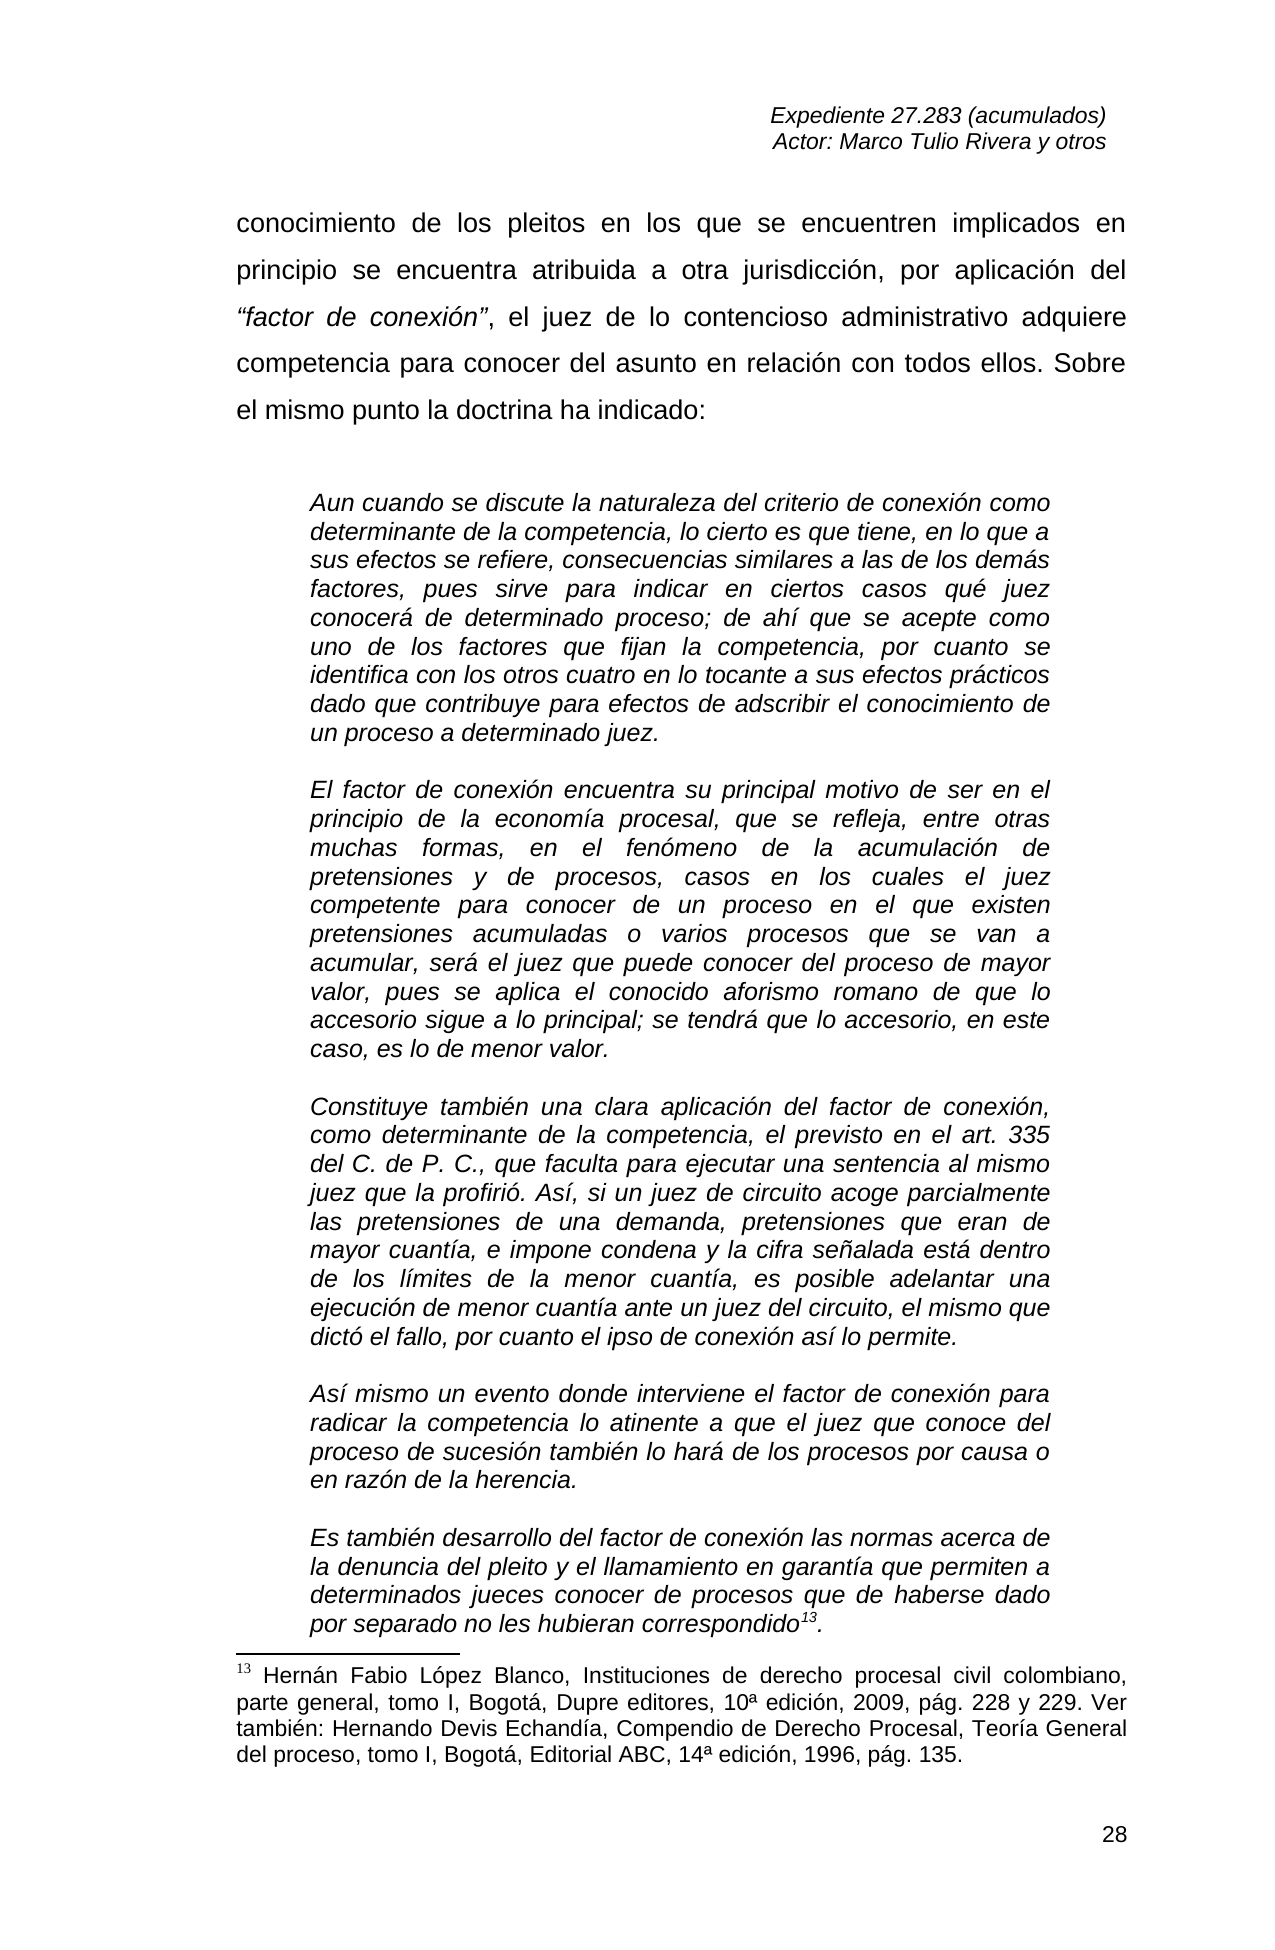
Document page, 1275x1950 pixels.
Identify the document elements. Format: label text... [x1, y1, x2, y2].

text Aun cuando se discute la naturaleza del criterio de conexión como determinante de la competencia, lo cierto es que tiene, en lo que a sus efectos se refiere, consecuencias similares a las de los demás factores, pues sirve para indicar en ciertos casos qué juez conocerá de determinado proceso; de ahí que se acepte como uno de los factores que fijan la competencia, por cuanto se identifica con los otros cuatro en lo tocante a sus efectos prácticos dado que contribuye para efectos de adscribir el conocimiento de un proceso a determinado juez. [310, 488, 1054, 747]
text Así mismo un evento donde interviene el factor de conexión para radicar la competencia lo atinente a que el juez que conoce del proceso de sucesión también lo hará de los procesos por causa o en razón de la herencia. [310, 1379, 1054, 1494]
text El factor de conexión encuentra su principal motivo de ser en el principio de la economía procesal, que se refleja, entre otras muchas formas, en el fenómeno de la acumulación de pretensiones y de procesos, casos en los cuales el juez competente para conocer de un proceso en el que existen pretensiones acumuladas o varios procesos que se van a acumular, será el juez que puede conocer del proceso de mayor valor, pues se aplica el conocido aforismo romano de que lo accesorio sigue a lo principal; se tendrá que lo accesorio, en este caso, es lo de menor valor. [310, 776, 1054, 1063]
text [236, 207, 1127, 426]
text Es también desarrollo del factor de conexión las normas acerca de la denuncia del pleito y el llamamiento en garantía que permiten a determinados jueces conocer de procesos que de haberse dado por separado no les hubieran correspondido. [310, 1523, 1054, 1638]
text Constituye también una clara aplicación del factor de conexión, como determinante de la competencia, el previsto en el art. 335 del C. de P. C., que faculta para ejecutar una sentencia al mismo juez que la profirió. Así, si un juez de circuito acoge parcialmente las pretensiones de una demanda, pretensiones que eran de mayor cuantía, e impone condena y la cifra señalada está dentro de los límites de la menor cuantía, es posible adelantar una ejecución de menor cuantía ante un juez del circuito, el mismo que dictó el fallo, por cuanto el ipso de conexión así lo permite. [310, 1092, 1054, 1351]
